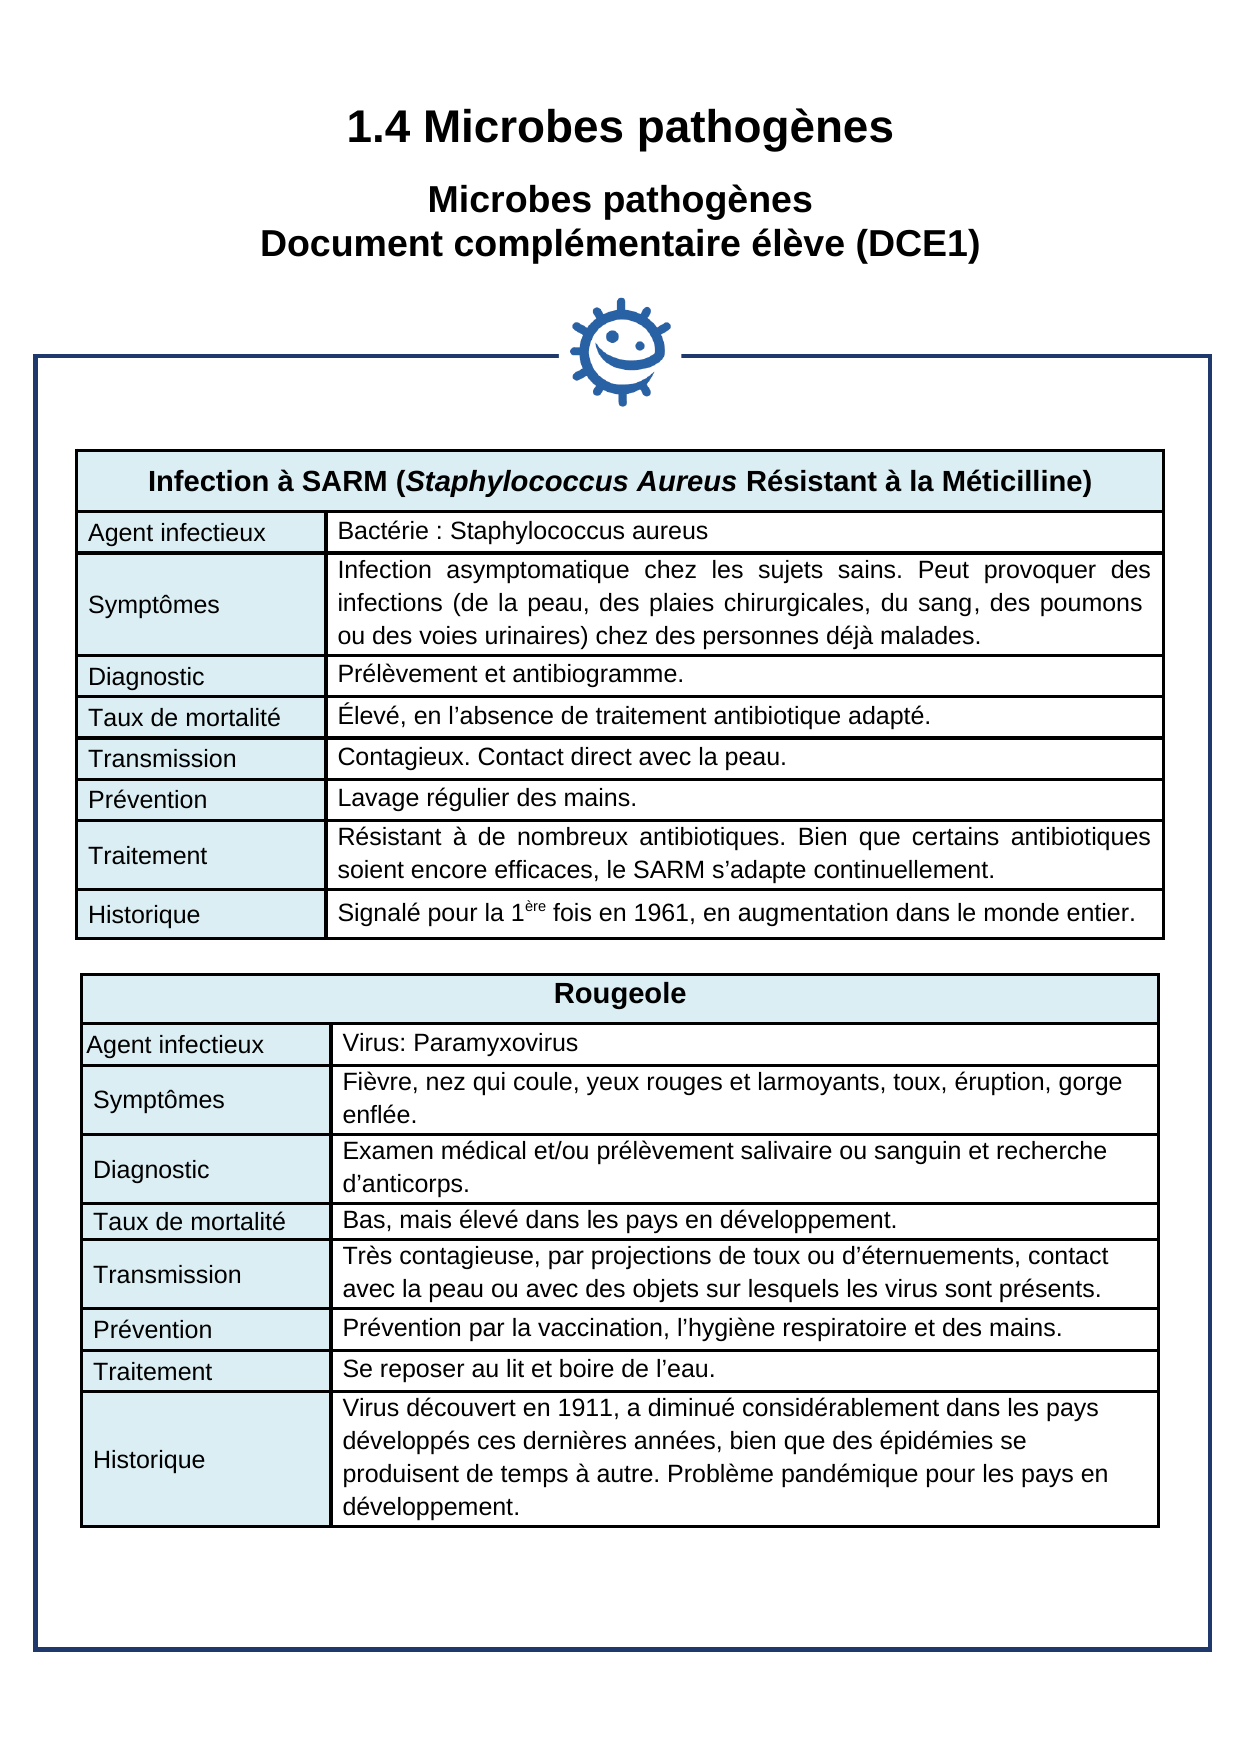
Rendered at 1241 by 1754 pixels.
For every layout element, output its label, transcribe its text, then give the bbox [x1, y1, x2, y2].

table_cell Infection asymptomatique chez les sujets sains. Peut provoquer des infections (de la peau, des plaies chirurgicales, du sang, des poumons ou des voies urinaires) chez des personnes déjà malades. [328, 555, 1162, 654]
table_cell Diagnostic [83, 1136, 329, 1202]
table_header Infection à SARM (Staphylococcus Aureus Résistant à la Méticilline) [78, 452, 1162, 510]
table_cell Virus: Paramyxovirus [333, 1025, 1157, 1064]
table_cell Agent infectieux [83, 1025, 329, 1064]
table_cell Transmission [83, 1241, 329, 1307]
table_cell Symptômes [78, 555, 324, 654]
table_cell Virus découvert en 1911, a diminué considérablement dans les pays développés ces dernières années, bien que des épidémies se produisent de temps à autre. Problème pandémique pour les pays en développement. [333, 1393, 1157, 1525]
table_cell Prélèvement et antibiogramme. [328, 657, 1162, 695]
table_cell Transmission [78, 740, 324, 778]
table_cell Symptômes [83, 1067, 329, 1133]
table_cell Prévention [78, 781, 324, 819]
table_cell Contagieux. Contact direct avec la peau. [328, 740, 1162, 778]
table_cell Signalé pour la 1ère fois en 1961, en augmentation dans le monde entier. [328, 891, 1162, 937]
table_cell Examen médical et/ou prélèvement salivaire ou sanguin et recherche d’anticorps. [333, 1136, 1157, 1202]
table_cell Agent infectieux [78, 513, 324, 551]
table_cell Taux de mortalité [78, 698, 324, 736]
table_cell Lavage régulier des mains. [328, 781, 1162, 819]
table_cell Prévention [83, 1310, 329, 1349]
table_cell Bactérie : Staphylococcus aureus [328, 513, 1162, 551]
table_cell Bas, mais élevé dans les pays en développement. [333, 1205, 1157, 1238]
table_cell Fièvre, nez qui coule, yeux rouges et larmoyants, toux, éruption, gorge enflée. [333, 1067, 1157, 1133]
picture [558, 294, 682, 418]
table_cell Se reposer au lit et boire de l’eau. [333, 1352, 1157, 1390]
subtitle 1.4 Microbes pathogènes [75, 100, 1165, 153]
table_cell Traitement [83, 1352, 329, 1390]
table_cell Résistant à de nombreux antibiotiques. Bien que certains antibiotiques soient encore efficaces, le SARM s’adapte continuellement. [328, 822, 1162, 888]
table_cell Élevé, en l’absence de traitement antibiotique adapté. [328, 698, 1162, 736]
table_cell Historique [78, 891, 324, 937]
table_cell Traitement [78, 822, 324, 888]
table_header Rougeole [83, 976, 1157, 1022]
table_cell Diagnostic [78, 657, 324, 695]
table_cell Historique [83, 1393, 329, 1525]
table_cell Très contagieuse, par projections de toux ou d’éternuements, contact avec la peau ou avec des objets sur lesquels les virus sont présents. [333, 1241, 1157, 1307]
table_cell Prévention par la vaccination, l’hygiène respiratoire et des mains. [333, 1310, 1157, 1349]
table_cell Taux de mortalité [83, 1205, 329, 1238]
subtitle Microbes pathogènes Document complémentaire élève (DCE1) [75, 178, 1165, 264]
